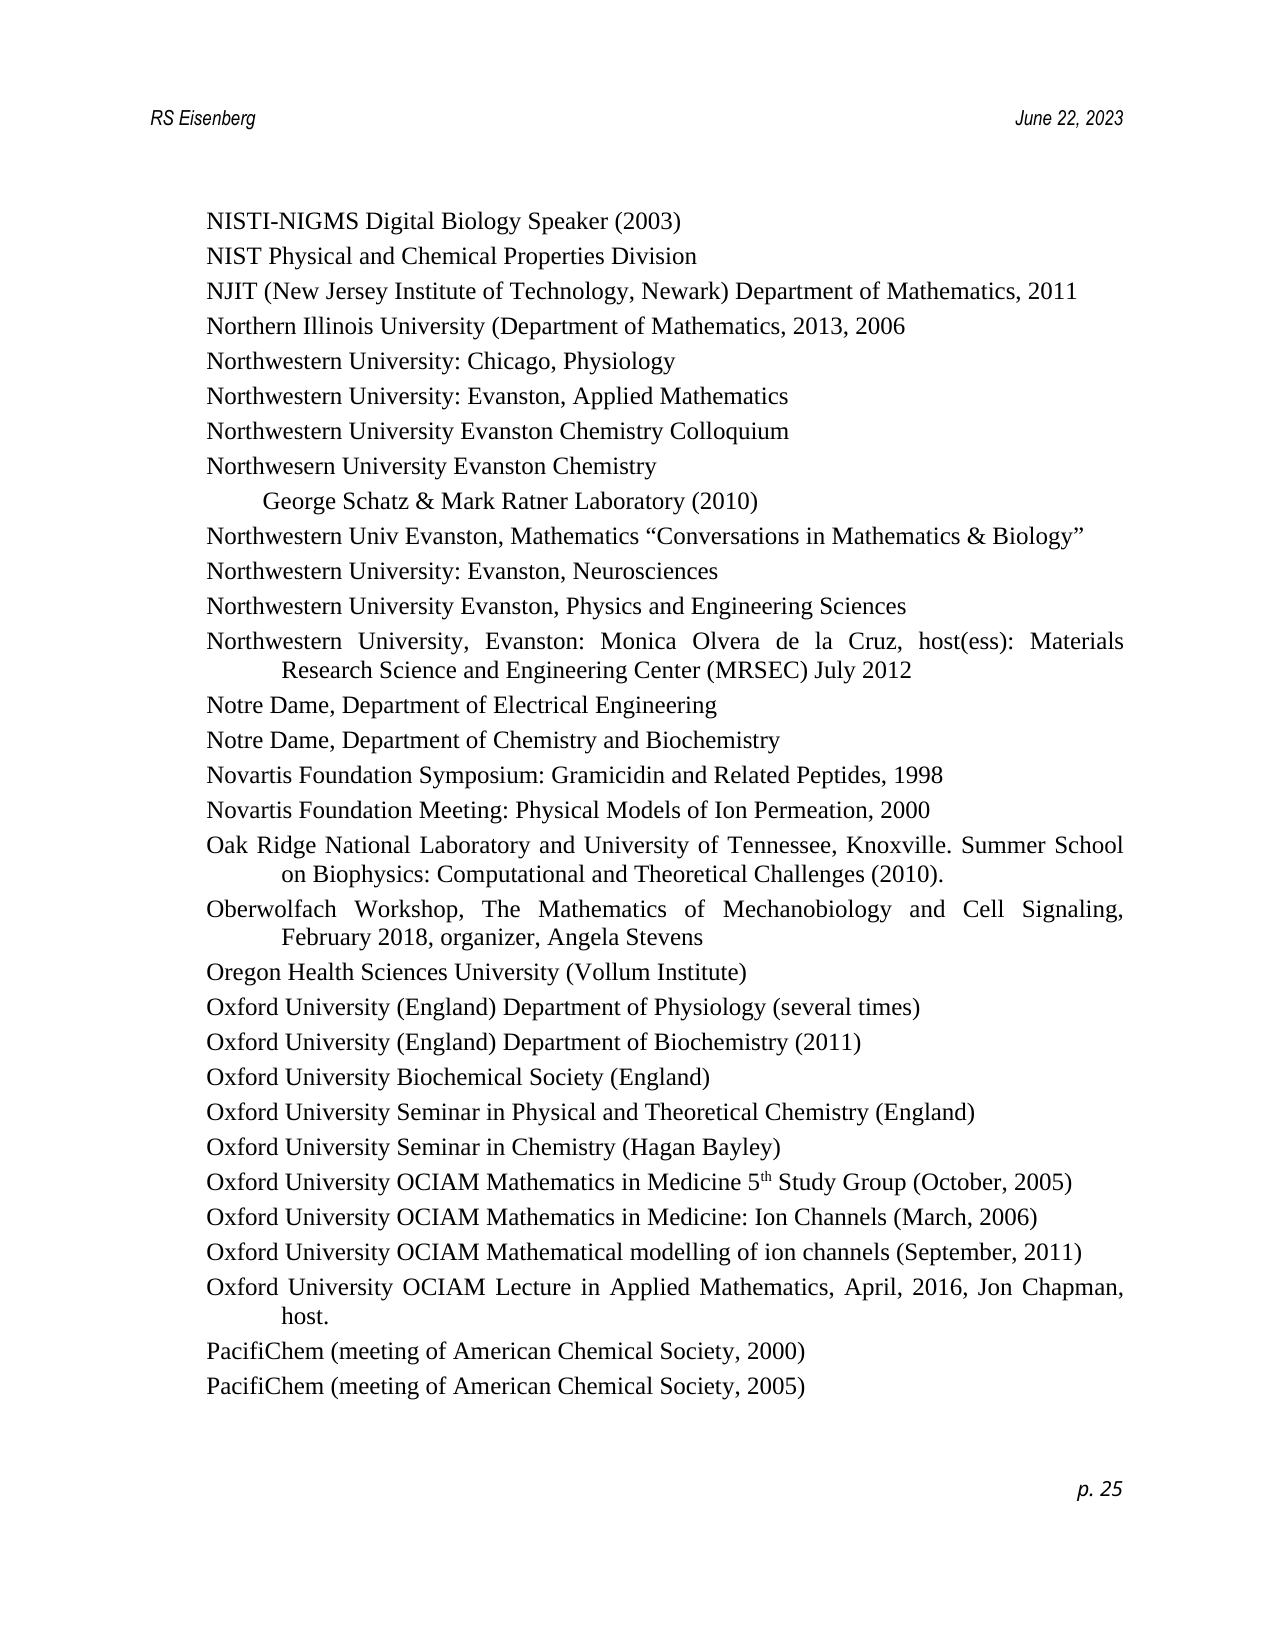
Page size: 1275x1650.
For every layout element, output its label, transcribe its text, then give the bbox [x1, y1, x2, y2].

text PacifiChem (meeting of American Chemical Society, 2005) [206, 1371, 1125, 1400]
text NJIT (New Jersey Institute of Technology, Newark) Department of Mathematics, 2011 [206, 276, 1125, 305]
text Northwestern University, Evanston: Monica Olvera de la Cruz, host(ess): Materials Research Science and Engineering Center (MRSEC) July 2012 [206, 626, 1125, 684]
text NIST Physical and Chemical Properties Division [206, 241, 1125, 270]
text Notre Dame, Department of Electrical Engineering [206, 690, 1125, 719]
text Notre Dame, Department of Chemistry and Biochemistry [206, 725, 1125, 754]
text Oxford University Seminar in Chemistry (Hagan Bayley) [206, 1132, 1125, 1161]
text Oxford University (England) Department of Physiology (several times) [206, 992, 1125, 1021]
text Oxford University Seminar in Physical and Theoretical Chemistry (England) [206, 1097, 1125, 1126]
text Northwestern University: Evanston, Neurosciences [206, 556, 1125, 585]
text Oxford University (England) Department of Biochemistry (2011) [206, 1027, 1125, 1056]
text George Schatz & Mark Ratner Laboratory (2010) [206, 486, 1125, 515]
text Northwesern University Evanston Chemistry [206, 451, 1125, 480]
text Northwestern University: Evanston, Applied Mathematics [206, 381, 1125, 410]
text NISTI-NIGMS Digital Biology Speaker (2003) [206, 206, 1125, 235]
text Northwestern Univ Evanston, Mathematics “Conversations in Mathematics & Biology” [206, 521, 1125, 550]
text Northern Illinois University (Department of Mathematics, 2013, 2006 [206, 311, 1125, 340]
text Oberwolfach Workshop, The Mathematics of Mechanobiology and Cell Signaling, February 2018, organizer, Angela Stevens [206, 894, 1125, 951]
text Oxford University OCIAM Lecture in Applied Mathematics, April, 2016, Jon Chapman, host. [206, 1272, 1125, 1330]
text Oregon Health Sciences University (Vollum Institute) [206, 957, 1125, 986]
text Northwestern University: Chicago, Physiology [206, 346, 1125, 375]
text Novartis Foundation Meeting: Physical Models of Ion Permeation, 2000 [206, 795, 1125, 824]
text Oxford University OCIAM Mathematical modelling of ion channels (September, 2011) [206, 1237, 1125, 1266]
text Northwestern University Evanston Chemistry Colloquium [206, 416, 1125, 445]
text Oak Ridge National Laboratory and University of Tennessee, Knoxville. Summer School on Biophysics: Computational and Theoretical Challenges (2010). [206, 830, 1125, 887]
text Oxford University OCIAM Mathematics in Medicine: Ion Channels (March, 2006) [206, 1202, 1125, 1231]
text Northwestern University Evanston, Physics and Engineering Sciences [206, 591, 1125, 620]
text PacifiChem (meeting of American Chemical Society, 2000) [206, 1336, 1125, 1365]
text Novartis Foundation Symposium: Gramicidin and Related Peptides, 1998 [206, 760, 1125, 789]
text Oxford University Biochemical Society (England) [206, 1062, 1125, 1091]
text Oxford University OCIAM Mathematics in Medicine 5th Study Group (October, 2005) [206, 1167, 1125, 1196]
